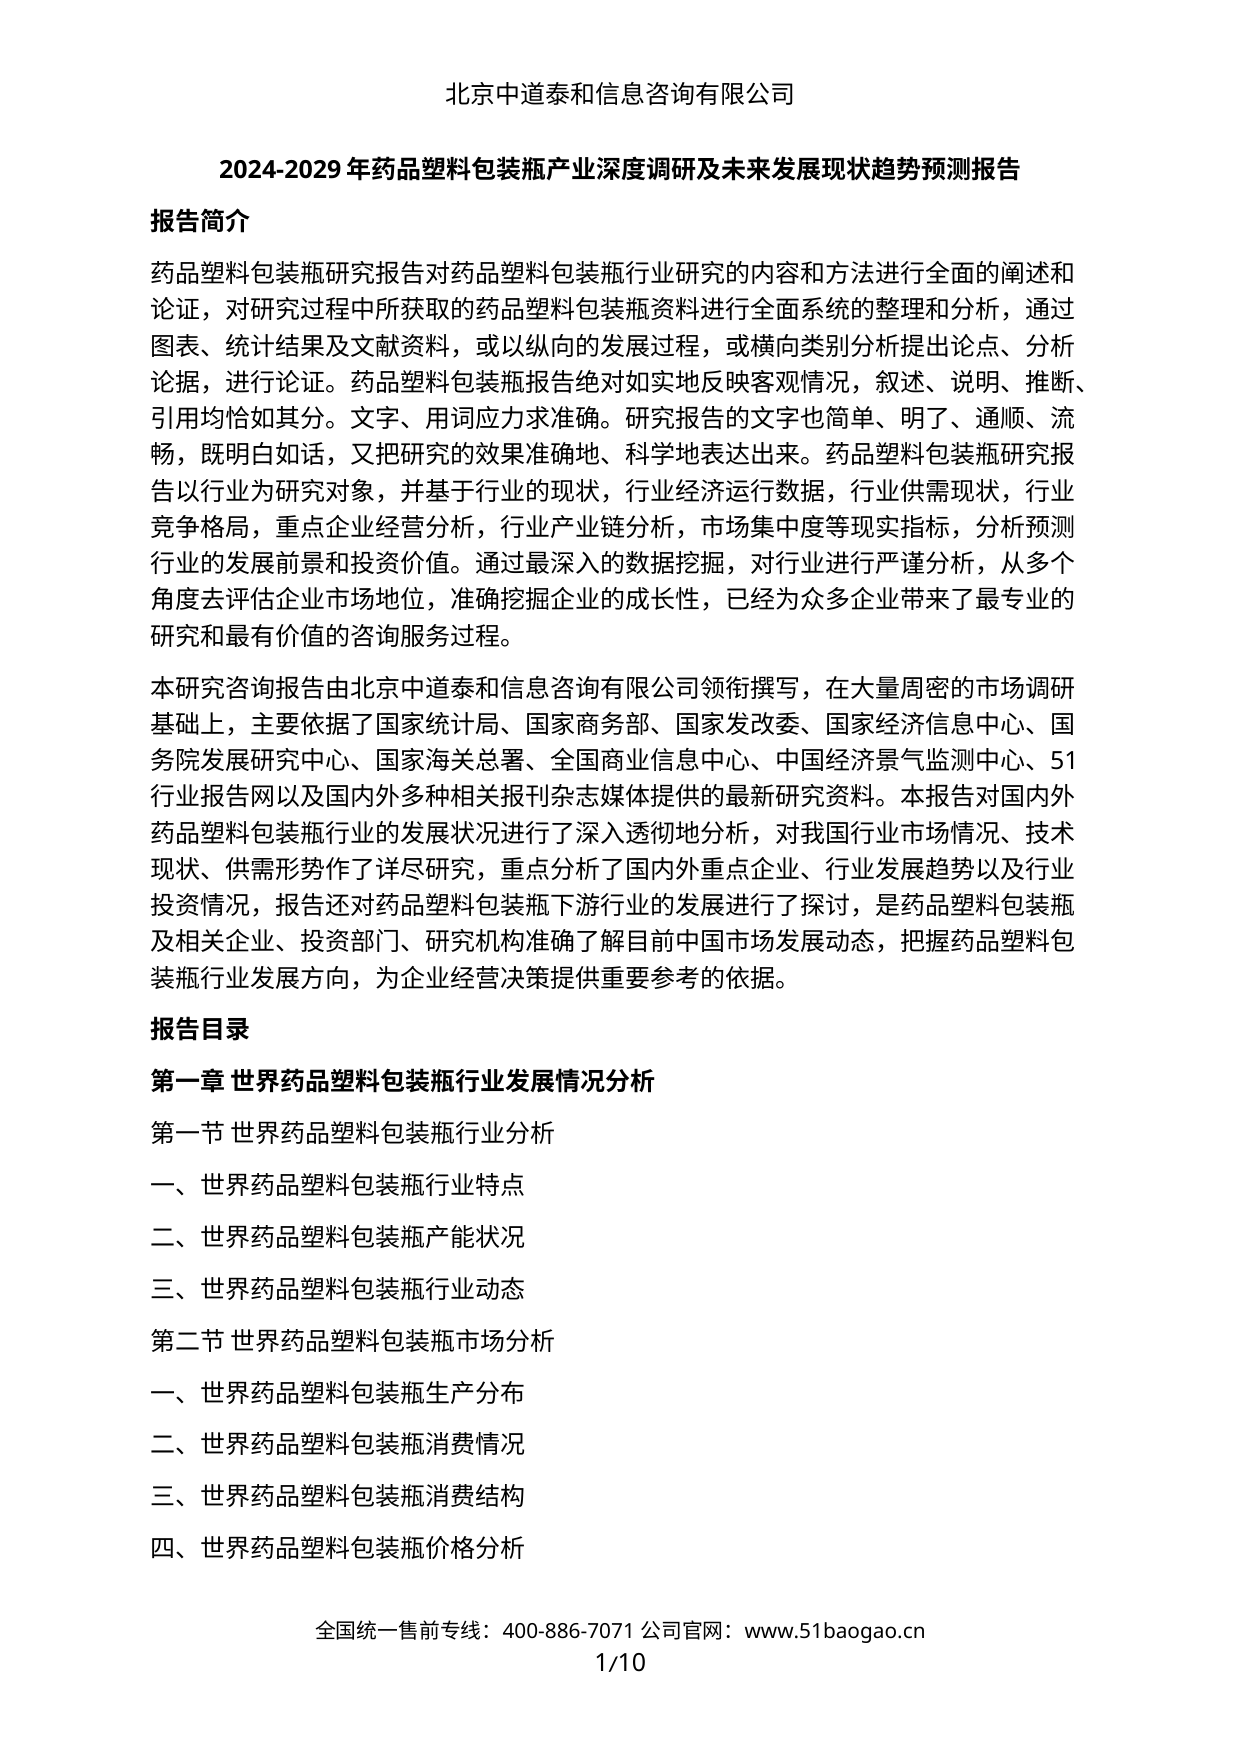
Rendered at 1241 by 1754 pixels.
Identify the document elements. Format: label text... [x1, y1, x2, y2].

text 一、世界药品塑料包装瓶行业特点 [150, 1166, 1090, 1202]
text 2024-2029年药品塑料包装瓶产业深度调研及未来发展现状趋势预测报告 [150, 150, 1090, 186]
text 二、世界药品塑料包装瓶产能状况 [150, 1217, 1090, 1254]
text 第一章 世界药品塑料包装瓶行业发展情况分析 [150, 1062, 1090, 1098]
text 四、世界药品塑料包装瓶价格分析 [150, 1529, 1090, 1565]
text 报告目录 [150, 1010, 1090, 1046]
text 三、世界药品塑料包装瓶消费结构 [150, 1477, 1090, 1513]
text 报告简介 [150, 202, 1090, 238]
text 一、世界药品塑料包装瓶生产分布 [150, 1373, 1090, 1409]
text 本研究咨询报告由北京中道泰和信息咨询有限公司领衔撰写，在大量周密的市场调研基础上，主要依据了国家统计局、国家商务部、国家发改委、国家经济信息中心、国务院发展研究中心、国家海关总署、全国商业信息中心、中国经济景气监测中心、51行业报告网以及国内外多种相关报刊杂志媒体提供的最新研究资料。本报告对国内外药品塑料包装瓶行业的发展状况进行了深入透彻地分析，对我国行业市场情况、技术现状、供需形势作了详尽研究，重点分析了国内外重点企业、行业发展趋势以及行业投资情况，报告还对药品塑料包装瓶下游行业的发展进行了探讨，是药品塑料包装瓶及相关企业、投资部门、研究机构准确了解目前中国市场发展动态，把握药品塑料包装瓶行业发展方向，为企业经营决策提供重要参考的依据。 [150, 668, 1090, 994]
text 二、世界药品塑料包装瓶消费情况 [150, 1425, 1090, 1461]
text 第一节 世界药品塑料包装瓶行业分析 [150, 1114, 1090, 1150]
text 药品塑料包装瓶研究报告对药品塑料包装瓶行业研究的内容和方法进行全面的阐述和论证，对研究过程中所获取的药品塑料包装瓶资料进行全面系统的整理和分析，通过图表、统计结果及文献资料，或以纵向的发展过程，或横向类别分析提出论点、分析论据，进行论证。药品塑料包装瓶报告绝对如实地反映客观情况，叙述、说明、推断、引用均恰如其分。文字、用词应力求准确。研究报告的文字也简单、明了、通顺、流畅，既明白如话，又把研究的效果准确地、科学地表达出来。药品塑料包装瓶研究报告以行业为研究对象，并基于行业的现状，行业经济运行数据，行业供需现状，行业竞争格局，重点企业经营分析，行业产业链分析，市场集中度等现实指标，分析预测行业的发展前景和投资价值。通过最深入的数据挖掘，对行业进行严谨分析，从多个角度去评估企业市场地位，准确挖掘企业的成长性，已经为众多企业带来了最专业的研究和最有价值的咨询服务过程。 [150, 254, 1090, 652]
text 第二节 世界药品塑料包装瓶市场分析 [150, 1321, 1090, 1357]
text 三、世界药品塑料包装瓶行业动态 [150, 1269, 1090, 1306]
